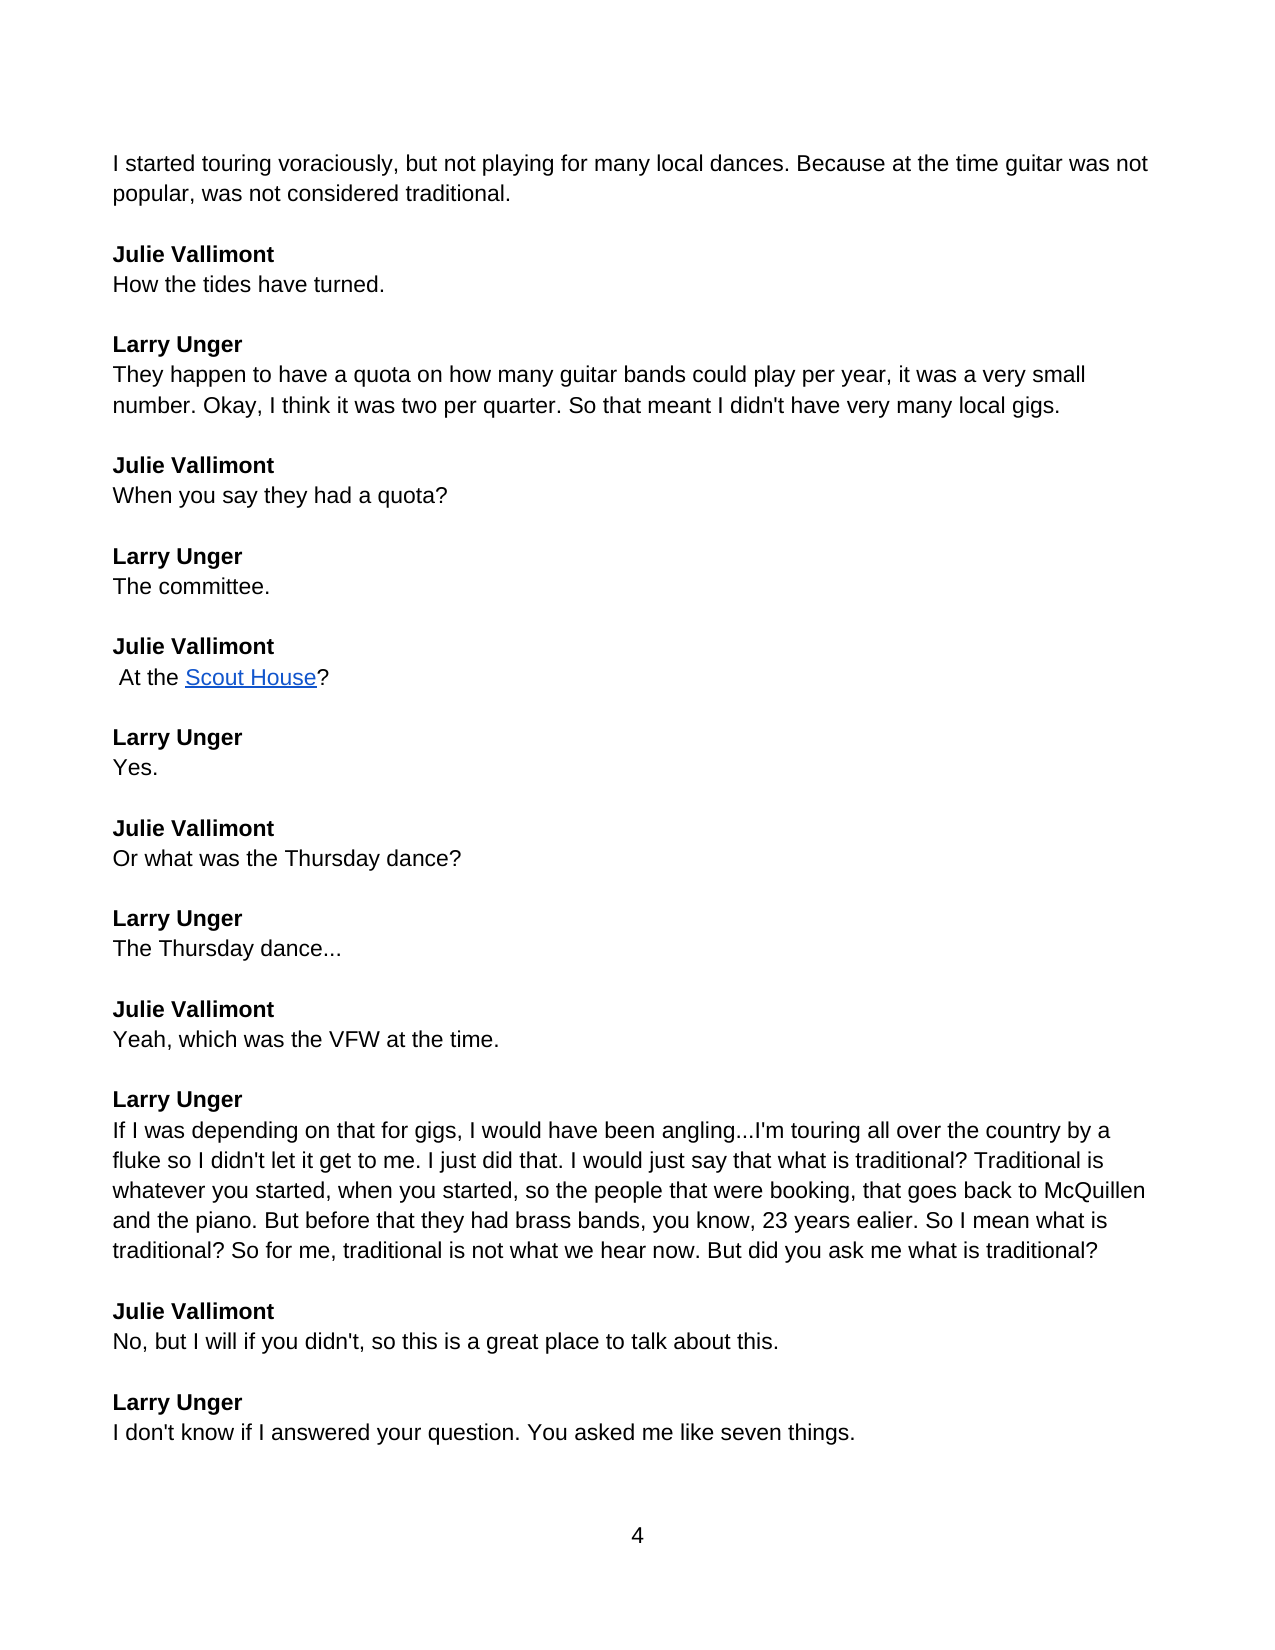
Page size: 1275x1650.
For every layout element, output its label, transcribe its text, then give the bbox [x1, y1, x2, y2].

text Julie Vallimont [112, 996, 1162, 1022]
text Julie Vallimont [112, 241, 1162, 267]
text I started touring voraciously, but not playing for many local dances. Because at the time guitar was not popular, was not considered traditional. [112, 150, 1162, 207]
text Larry Unger [112, 543, 1162, 569]
text Larry Unger [112, 905, 1162, 932]
text Larry Unger [112, 331, 1162, 358]
text Julie Vallimont [112, 633, 1162, 660]
text Larry Unger [112, 1388, 1162, 1415]
text I don't know if I answered your question. You asked me like seven things. [112, 1419, 1162, 1445]
text If I was depending on that for gigs, I would have been angling...I'm touring all over the country by a fluke so I didn't let it get to me. I just did that. I would just say that what is traditional? Traditional is whatever you started, when you started, so the people that were booking, that goes back to McQuillen and the piano. But before that they had brass bands, you know, 23 years ealier. So I mean what is traditional? So for me, traditional is not what we hear now. But did you ask me what is traditional? [112, 1117, 1162, 1264]
text When you say they had a quota? [112, 482, 1162, 509]
text At the Scout House? [112, 663, 1162, 690]
text How the tides have turned. [112, 271, 1162, 297]
text Julie Vallimont [112, 452, 1162, 478]
text Larry Unger [112, 724, 1162, 750]
text No, but I will if you didn't, so this is a great place to talk about this. [112, 1328, 1162, 1354]
text Or what was the Thursday dance? [112, 845, 1162, 871]
text Yes. [112, 754, 1162, 781]
text Yeah, which was the VFW at the time. [112, 1026, 1162, 1052]
text They happen to have a quota on how many guitar bands could play per year, it was a very small number. Okay, I think it was two per quarter. So that meant I didn't have very many local gigs. [112, 361, 1162, 418]
text Larry Unger [112, 1086, 1162, 1113]
text Julie Vallimont [112, 1298, 1162, 1324]
text The Thursday dance... [112, 935, 1162, 962]
text Julie Vallimont [112, 814, 1162, 841]
text The committee. [112, 573, 1162, 599]
